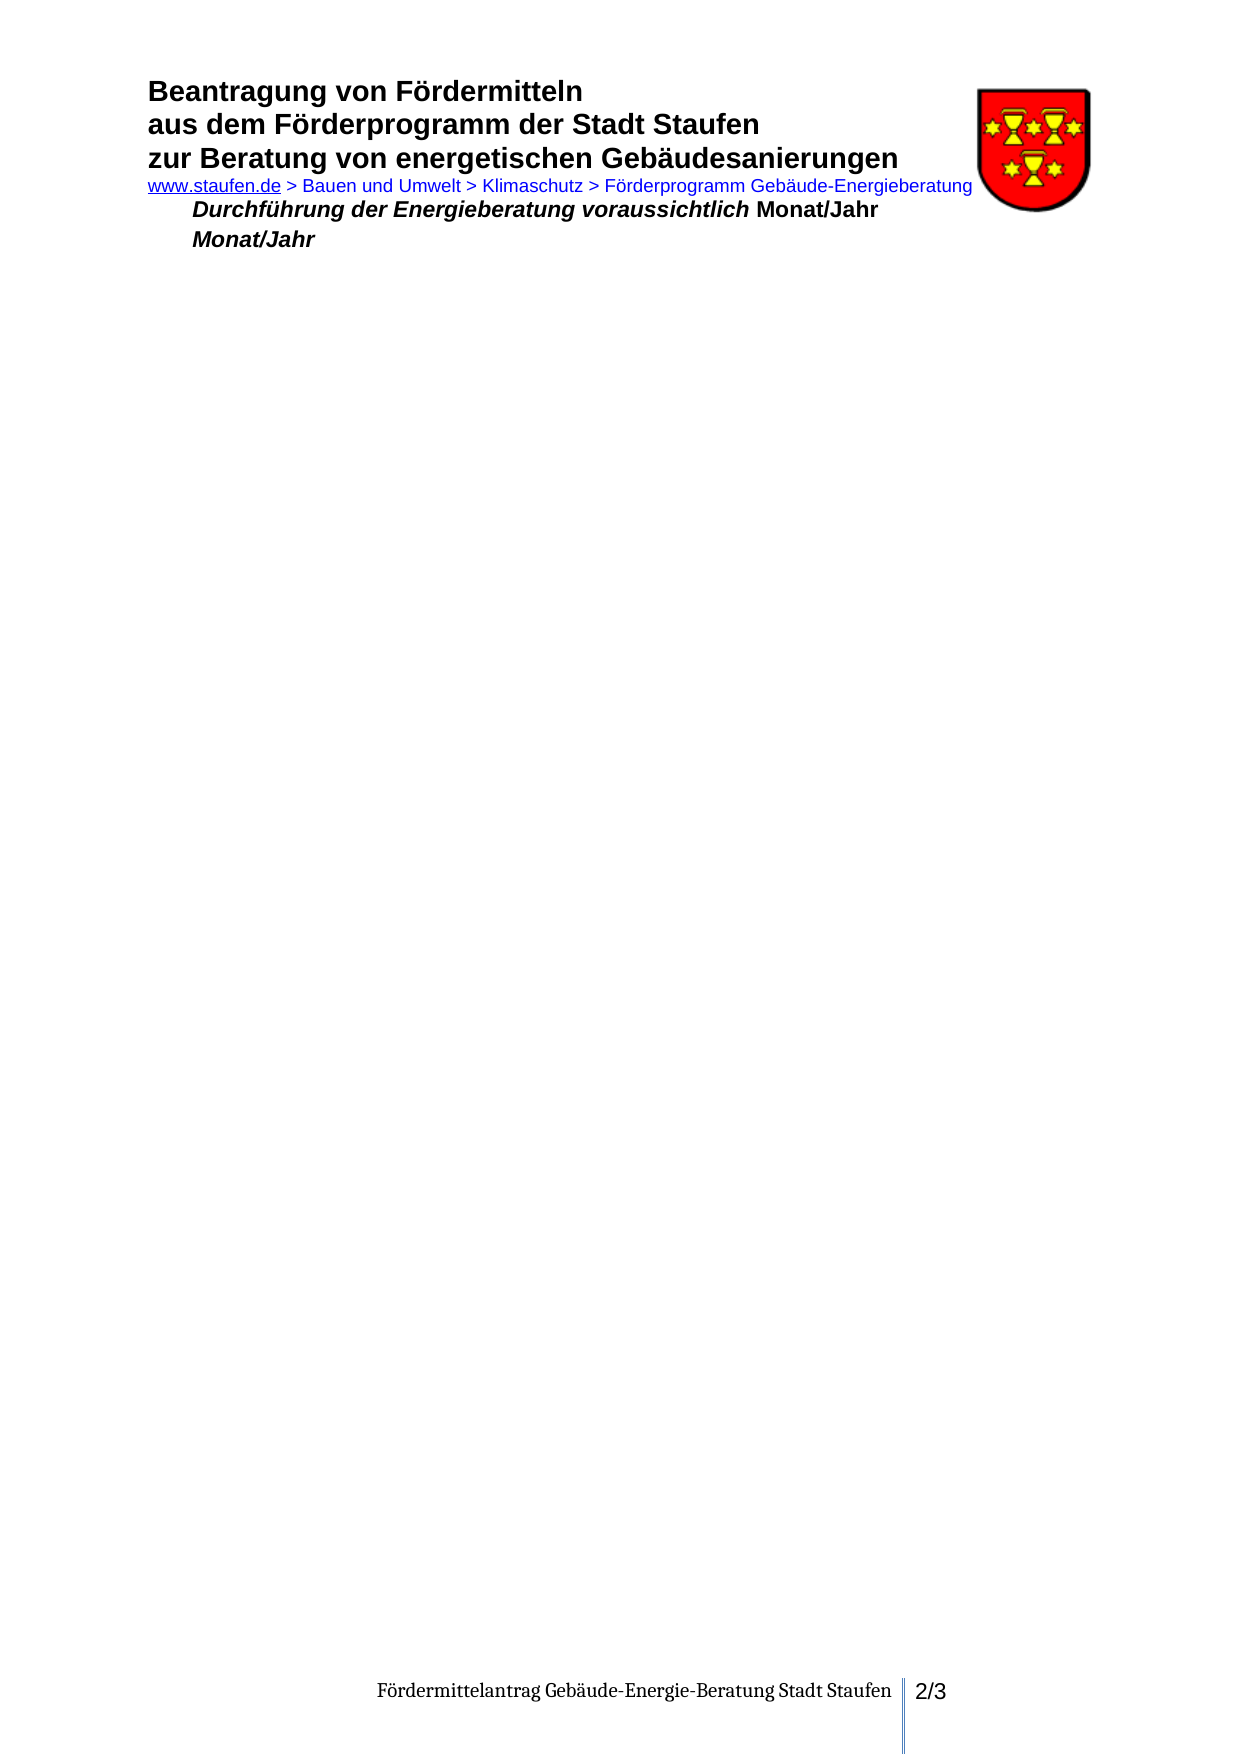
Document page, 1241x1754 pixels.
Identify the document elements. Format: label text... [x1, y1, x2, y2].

subtitle Durchführung der Energieberatung voraussichtlich Monat/Jahr [192, 196, 1093, 252]
